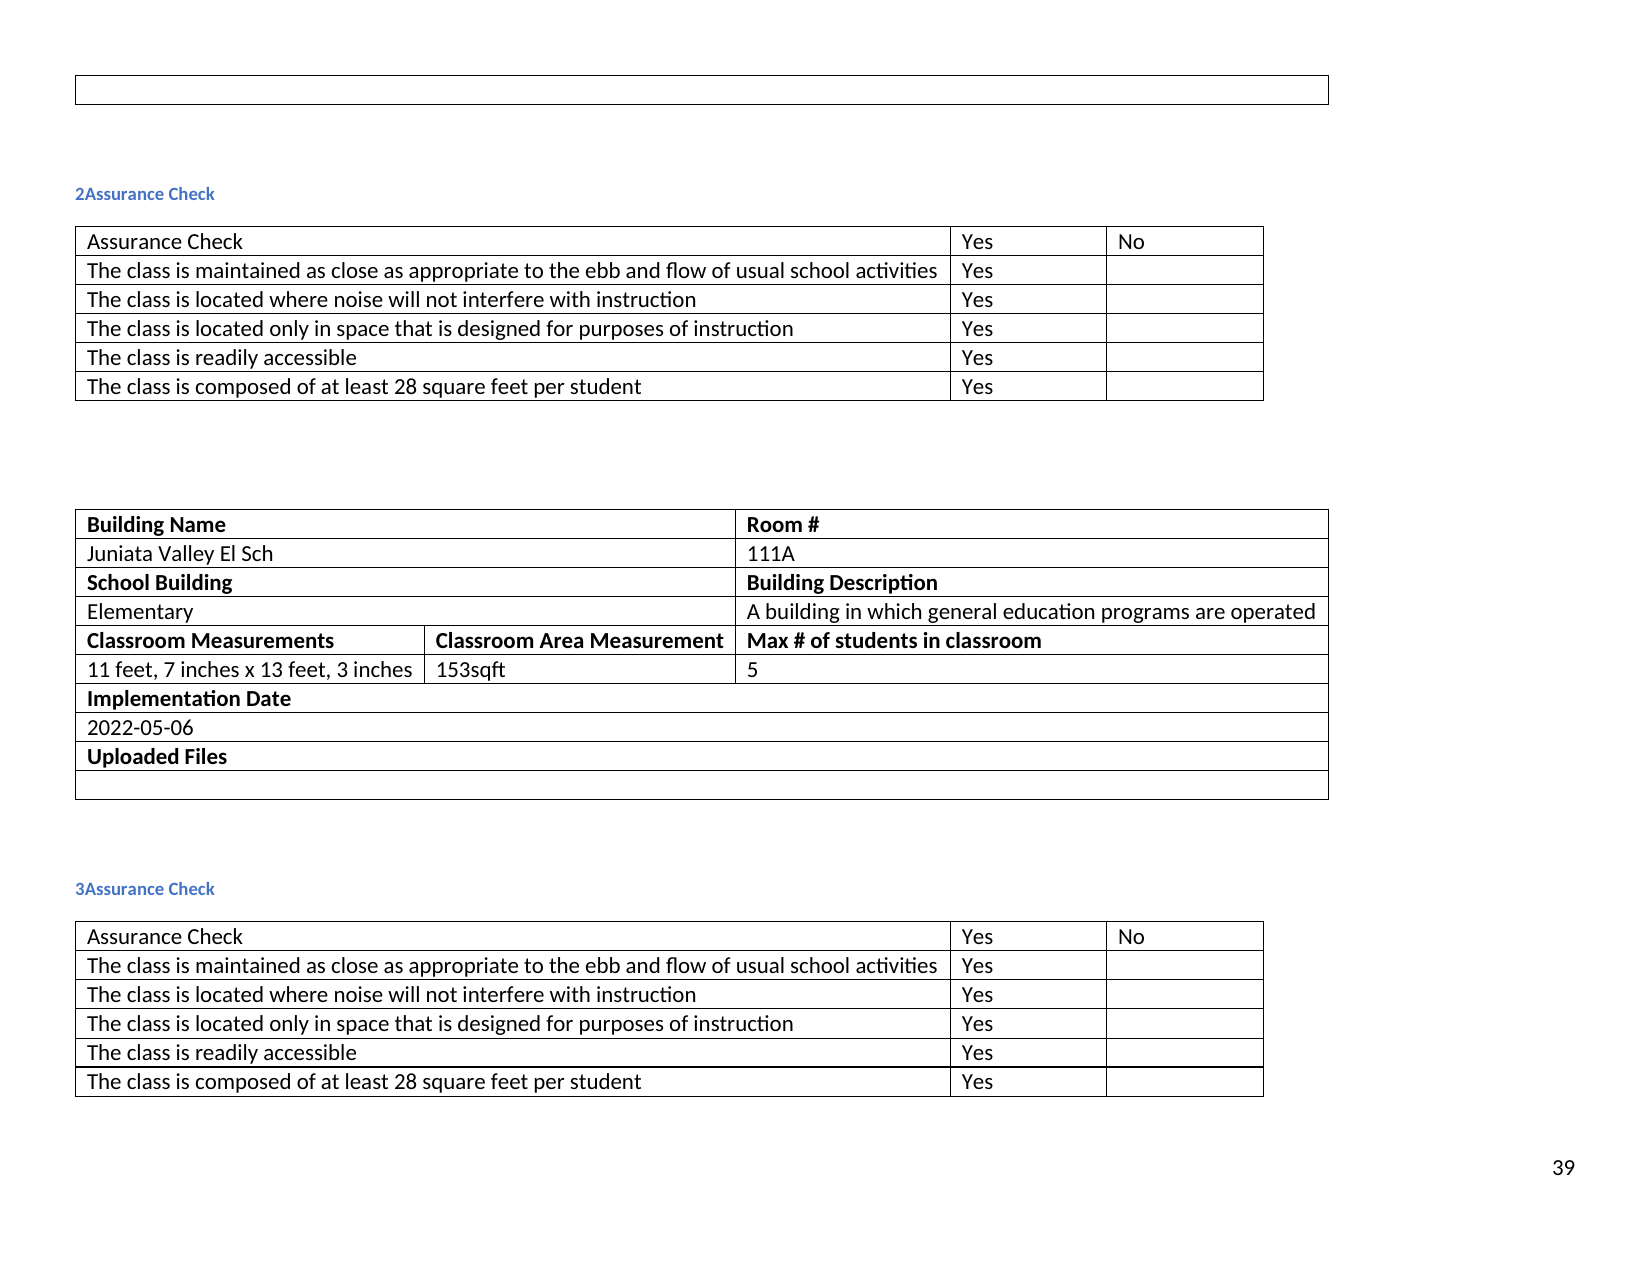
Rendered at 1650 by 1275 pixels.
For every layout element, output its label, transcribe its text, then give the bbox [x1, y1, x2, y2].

text Assurance Check [75, 877, 1575, 900]
table_cell Yes [951, 1068, 1106, 1096]
table_cell School Building [76, 568, 735, 596]
table_cell Uploaded Files [76, 742, 1328, 770]
table_header No [1107, 922, 1263, 950]
table_cell [1107, 314, 1263, 342]
table_cell Building Description [736, 568, 1328, 596]
table_header Assurance Check [76, 922, 950, 950]
table_cell [1107, 343, 1263, 371]
table_cell Yes [951, 372, 1106, 400]
table_cell A building in which general education programs are operated [736, 597, 1328, 625]
table_cell 153sqft [425, 655, 735, 683]
table_header Yes [951, 227, 1106, 255]
table_header No [1107, 227, 1263, 255]
table_cell Max # of students in classroom [736, 626, 1328, 654]
table_header Room # [736, 510, 1328, 538]
table_cell [1107, 1009, 1263, 1037]
table_cell [1107, 980, 1263, 1008]
table_cell 111A [736, 539, 1328, 567]
table_cell The class is composed of at least 28 square feet per student [76, 372, 950, 400]
table_cell 5 [736, 655, 1328, 683]
table_cell [1107, 1068, 1263, 1096]
table_cell The class is located only in space that is designed for purposes of instruction [76, 1009, 950, 1037]
table_cell [1107, 951, 1263, 979]
table_cell The class is readily accessible [76, 1039, 950, 1066]
table_cell The class is maintained as close as appropriate to the ebb and flow of usual school activities [76, 256, 950, 284]
table_cell [76, 76, 1328, 104]
table_cell [1107, 372, 1263, 400]
text Assurance Check [75, 182, 1575, 205]
table_cell Implementation Date [76, 684, 1328, 712]
table_cell Yes [951, 314, 1106, 342]
table_cell Yes [951, 1039, 1106, 1066]
table_cell Juniata Valley El Sch [76, 539, 735, 567]
table_header Yes [951, 922, 1106, 950]
table_cell Yes [951, 343, 1106, 371]
table_header Building Name [76, 510, 735, 538]
table_cell [1107, 285, 1263, 313]
table_header Assurance Check [76, 227, 950, 255]
table_cell The class is maintained as close as appropriate to the ebb and flow of usual school activities [76, 951, 950, 979]
table_cell Classroom Measurements [76, 626, 424, 654]
table_cell Yes [951, 951, 1106, 979]
table_cell Yes [951, 980, 1106, 1008]
table_cell The class is located where noise will not interfere with instruction [76, 980, 950, 1008]
table_cell Elementary [76, 597, 735, 625]
table_cell [76, 771, 1328, 799]
table_cell [1107, 256, 1263, 284]
table_cell The class is located only in space that is designed for purposes of instruction [76, 314, 950, 342]
table_cell Yes [951, 1009, 1106, 1037]
table_cell The class is located where noise will not interfere with instruction [76, 285, 950, 313]
table_cell 11 feet, 7 inches x 13 feet, 3 inches [76, 655, 424, 683]
table_cell The class is composed of at least 28 square feet per student [76, 1068, 950, 1096]
table_cell 2022-05-06 [76, 713, 1328, 741]
table_cell The class is readily accessible [76, 343, 950, 371]
table_cell [1107, 1039, 1263, 1066]
table_cell Yes [951, 256, 1106, 284]
table_cell Classroom Area Measurement [425, 626, 735, 654]
table_cell Yes [951, 285, 1106, 313]
